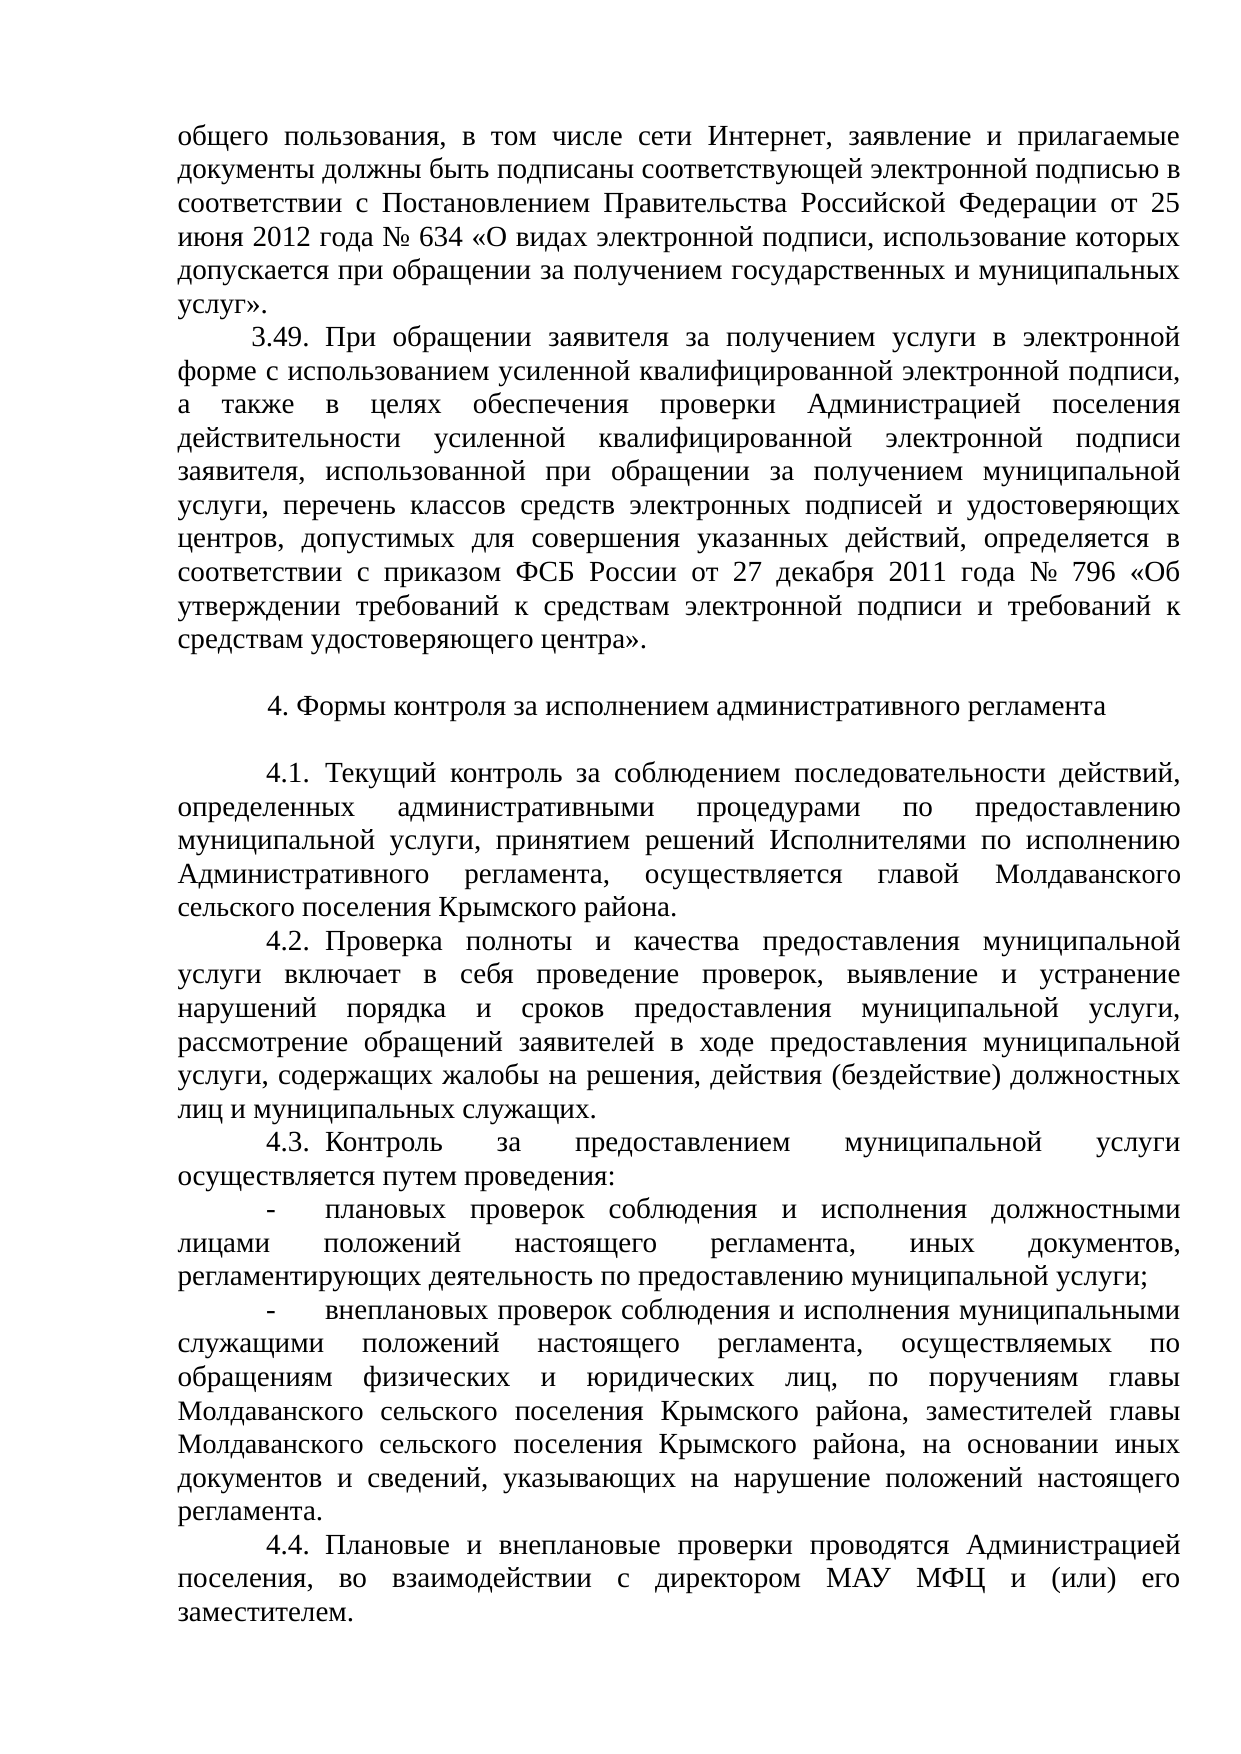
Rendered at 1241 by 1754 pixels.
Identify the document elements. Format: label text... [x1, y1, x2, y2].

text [177, 118, 1181, 319]
text 4.2. Проверка полноты и качества предоставления муниципальной услуги включает в себя проведение проверок, выявление и устранение нарушений порядка и сроков предоставления муниципальной услуги, рассмотрение обращений заявителей в ходе предоставления муниципальной услуги, содержащих жалобы на решения, действия (бездействие) должностных лиц и муниципальных служащих. [177, 923, 1181, 1124]
text 4.4. Плановые и внеплановые проверки проводятся Администрацией поселения, во взаимодействии с директором МАУ МФЦ и (или) его заместителем. [177, 1527, 1181, 1627]
text - внеплановых проверок соблюдения и исполнения муниципальными служащими положений настоящего регламента, осуществляемых по обращениям физических и юридических лиц, по поручениям главы Молдаванского сельского поселения Крымского района, заместителей главы Молдаванского сельского поселения Крымского района, на основании иных документов и сведений, указывающих на нарушение положений настоящего регламента. [177, 1292, 1181, 1527]
text - плановых проверок соблюдения и исполнения должностными лицами положений настоящего регламента, иных документов, регламентирующих деятельность по предоставлению муниципальной услуги; [177, 1191, 1181, 1292]
text 4. Формы контроля за исполнением административного регламента [177, 688, 1181, 722]
text 4.3. Контроль за предоставлением муниципальной услуги осуществляется путем проведения: [177, 1124, 1181, 1191]
text 3.49. При обращении заявителя за получением услуги в электронной форме с использованием усиленной квалифицированной электронной подписи, а также в целях обеспечения проверки Администрацией поселения действительности усиленной квалифицированной электронной подписи заявителя, использованной при обращении за получением муниципальной услуги, перечень классов средств электронных подписей и удостоверяющих центров, допустимых для совершения указанных действий, определяется в соответствии с приказом ФСБ России от 27 декабря 2011 года № 796 «Об утверждении требований к средствам электронной подписи и требований к средствам удостоверяющего центра». [177, 319, 1181, 655]
text 4.1. Текущий контроль за соблюдением последовательности действий, определенных административными процедурами по предоставлению муниципальной услуги, принятием решений Исполнителями по исполнению Административного регламента, осуществляется главой Молдаванского сельского поселения Крымского района. [177, 755, 1181, 923]
